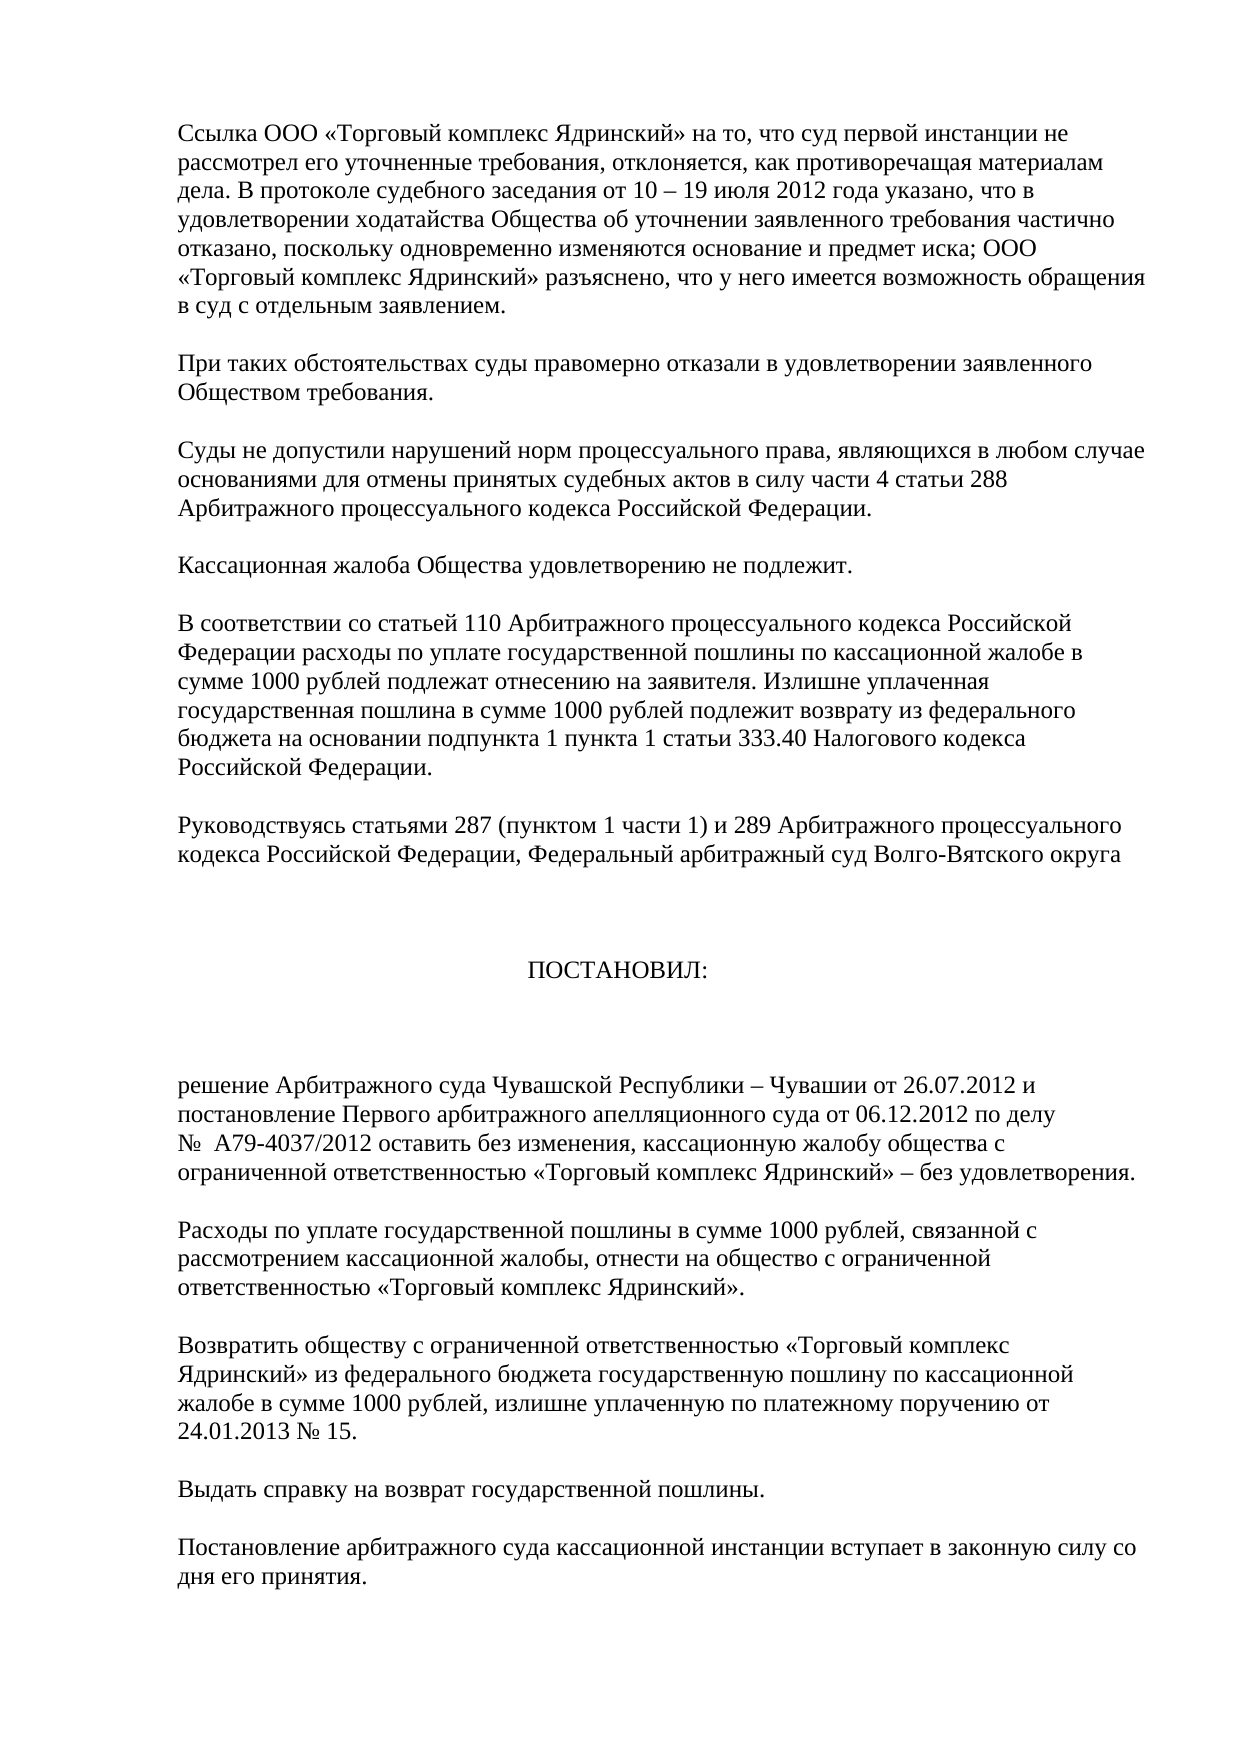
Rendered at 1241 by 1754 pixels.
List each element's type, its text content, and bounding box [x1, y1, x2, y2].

text При таких обстоятельствах суды правомерно отказали в удовлетворении заявленного Обществом требования. [177, 348, 1152, 406]
text решение Арбитражного суда Чувашской Республики – Чувашии от 26.07.2012 и постановление Первого арбитражного апелляционного суда от 06.12.2012 по делу № А79-4037/2012 оставить без изменения, кассационную жалобу общества с ограниченной ответственностью «Торговый комплекс Ядринский» – без удовлетворения. [177, 1071, 1152, 1186]
text ПОСТАНОВИЛ: [177, 955, 1152, 983]
text Суды не допустили нарушений норм процессуального права, являющихся в любом случае основаниями для отмены принятых судебных актов в силу части 4 статьи 288 Арбитражного процессуального кодекса Российской Федерации. [177, 435, 1152, 521]
text Ссылка ООО «Торговый комплекс Ядринский» на то, что суд первой инстанции не рассмотрел его уточненные требования, отклоняется, как противоречащая материалам дела. В протоколе судебного заседания от 10 – 19 июля 2012 года указано, что в удовлетворении ходатайства Общества об уточнении заявленного требования частично отказано, поскольку одновременно изменяются основание и предмет иска; ООО «Торговый комплекс Ядринский» разъяснено, что у него имеется возможность обращения в суд с отдельным заявлением. [177, 118, 1152, 319]
text Возвратить обществу с ограниченной ответственностью «Торговый комплекс Ядринский» из федерального бюджета государственную пошлину по кассационной жалобе в сумме 1000 рублей, излишне уплаченную по платежному поручению от 24.01.2013 № 15. [177, 1330, 1152, 1445]
text Постановление арбитражного суда кассационной инстанции вступает в законную силу со дня его принятия. [177, 1532, 1152, 1590]
text Кассационная жалоба Общества удовлетворению не подлежит. [177, 551, 1152, 579]
text В соответствии со статьей 110 Арбитражного процессуального кодекса Российской Федерации расходы по уплате государственной пошлины по кассационной жалобе в сумме 1000 рублей подлежат отнесению на заявителя. Излишне уплаченная государственная пошлина в сумме 1000 рублей подлежит возврату из федерального бюджета на основании подпункта 1 пункта 1 статьи 333.40 Налогового кодекса Российской Федерации. [177, 608, 1152, 781]
text Руководствуясь статьями 287 (пунктом 1 части 1) и 289 Арбитражного процессуального кодекса Российской Федерации, Федеральный арбитражный суд Волго-Вятского округа [177, 810, 1152, 868]
text Расходы по уплате государственной пошлины в сумме 1000 рублей, связанной с рассмотрением кассационной жалобы, отнести на общество с ограниченной ответственностью «Торговый комплекс Ядринский». [177, 1215, 1152, 1301]
text Выдать справку на возврат государственной пошлины. [177, 1474, 1152, 1503]
